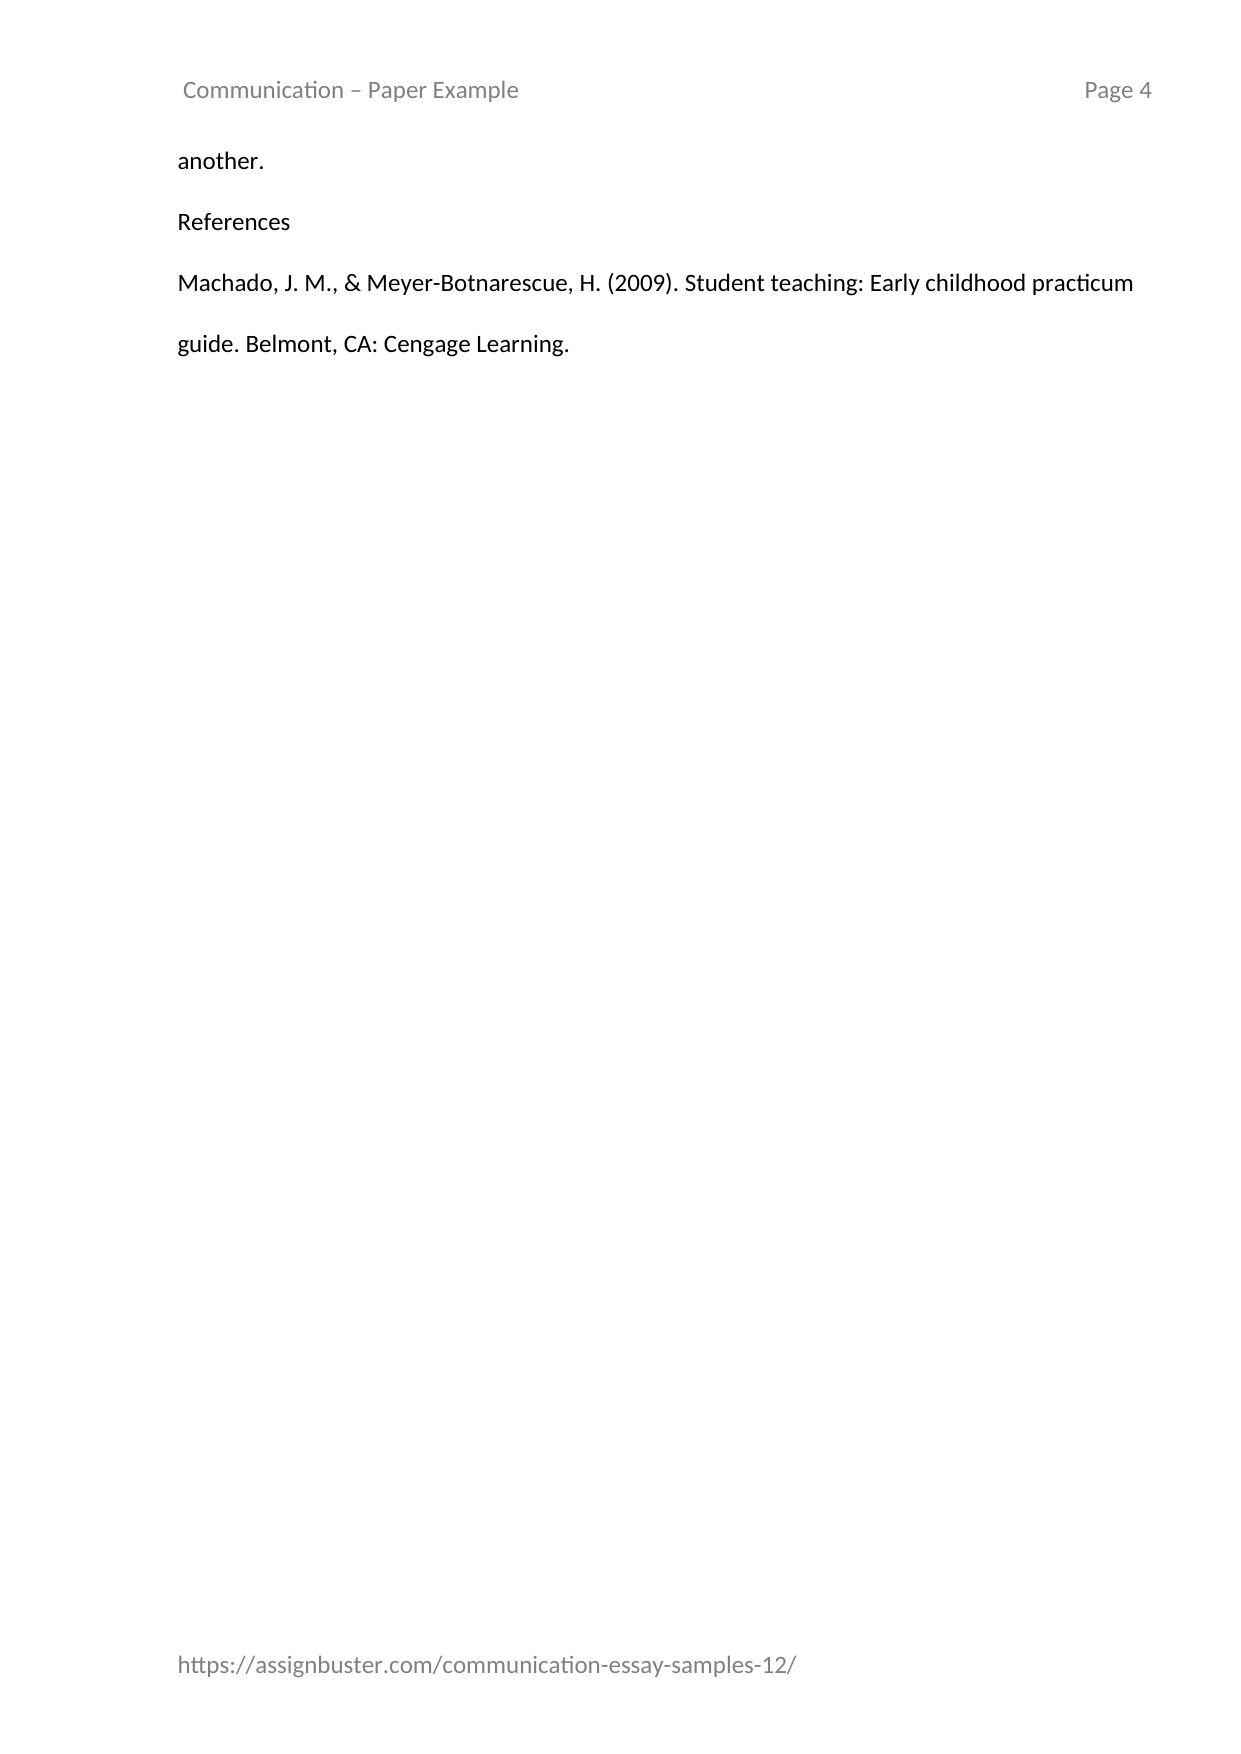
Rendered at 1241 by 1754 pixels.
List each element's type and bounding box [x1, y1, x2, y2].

text [177, 145, 1152, 359]
